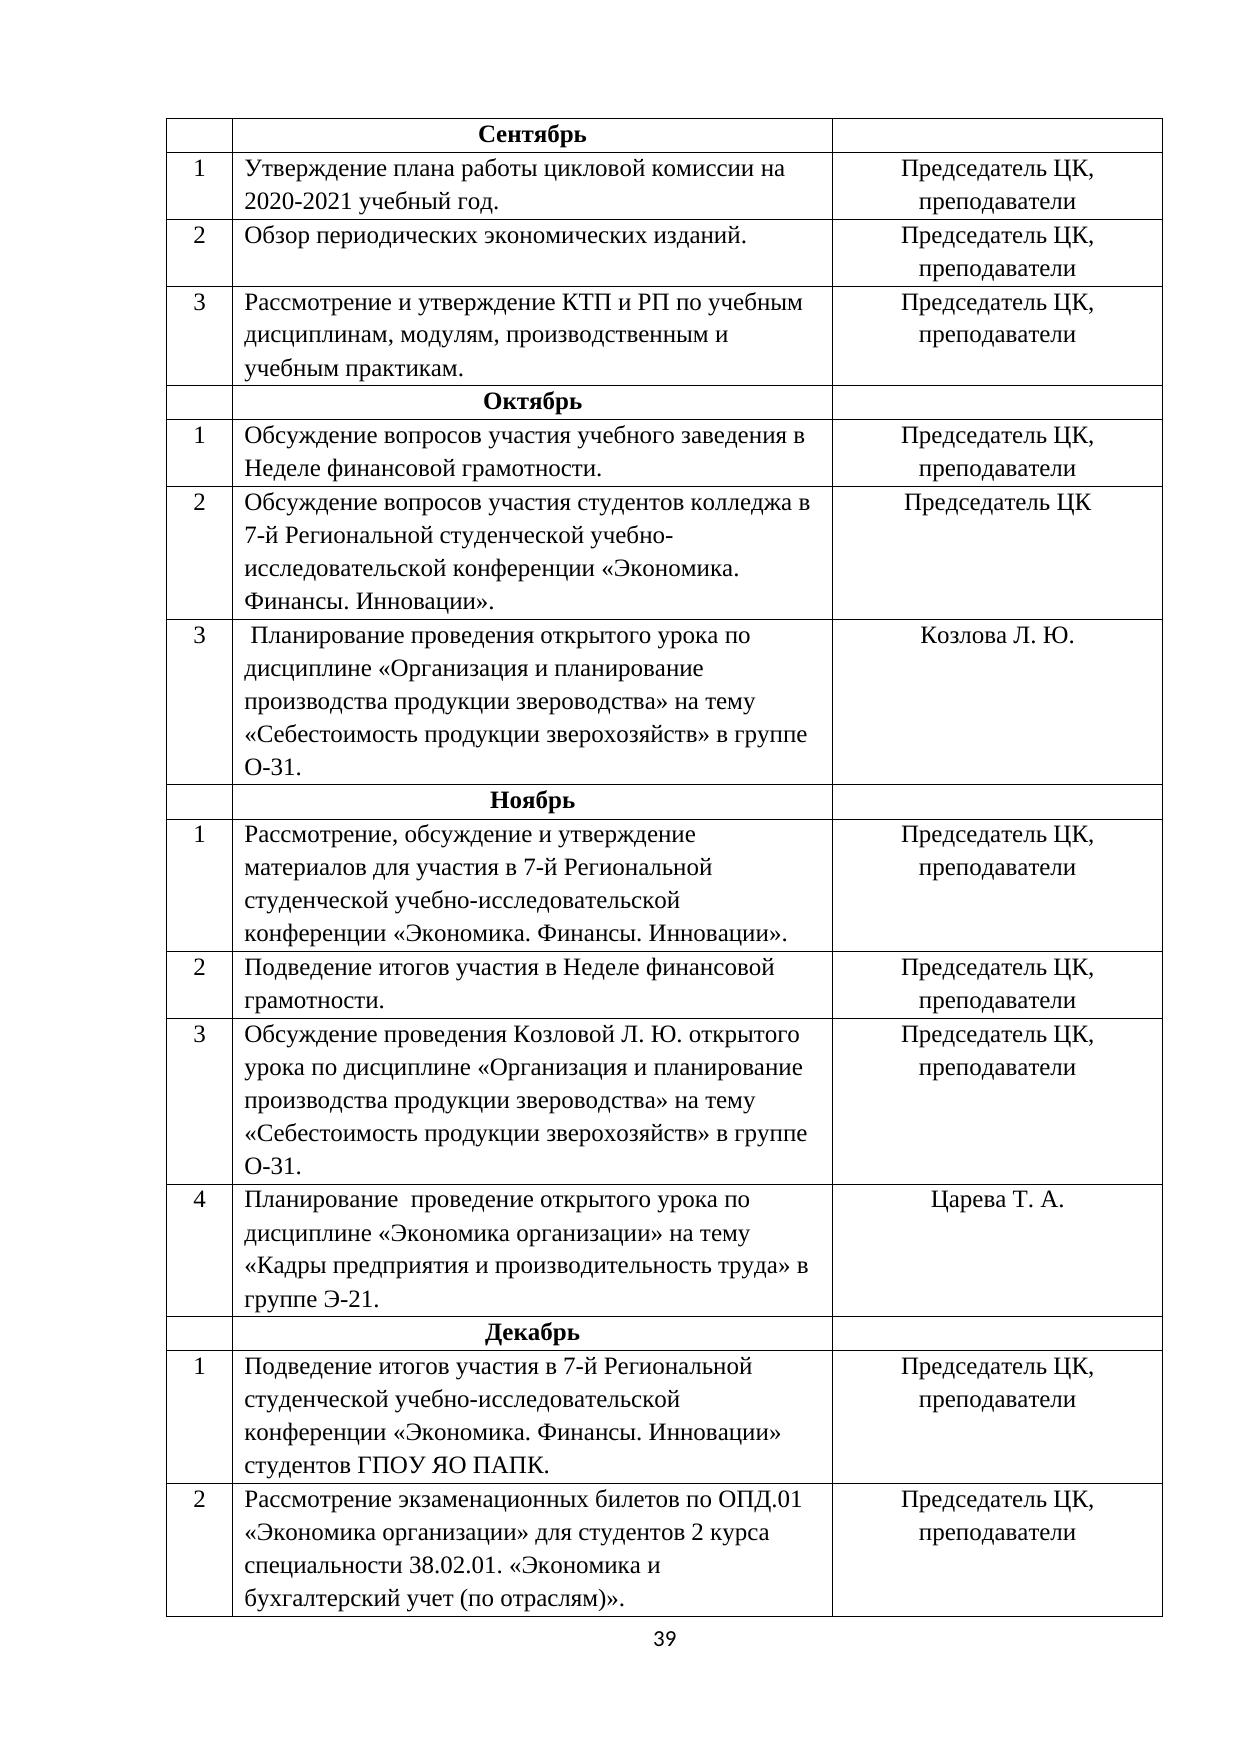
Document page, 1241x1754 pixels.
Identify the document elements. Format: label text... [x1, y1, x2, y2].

table_cell 3 [167, 1019, 232, 1183]
table_cell Председатель ЦК, преподаватели [833, 153, 1162, 219]
table_cell Председатель ЦК, преподаватели [833, 820, 1162, 951]
table_cell 2 [167, 220, 232, 286]
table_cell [833, 1484, 1162, 1616]
table_cell Ноябрь [233, 785, 832, 818]
table_cell [167, 1317, 232, 1350]
table_cell [833, 1317, 1162, 1350]
table_cell Председатель ЦК [833, 487, 1162, 619]
table_cell 1 [167, 820, 232, 951]
table_cell 3 [167, 287, 232, 385]
table_cell Планирование проведение открытого урока по дисциплине «Экономика организации» на тему «Кадры предприятия и производительность труда» в группе Э-21. [233, 1185, 832, 1316]
table_cell Декабрь [233, 1317, 832, 1350]
table_cell Обзор периодических экономических изданий. [233, 220, 832, 286]
table_cell Обсуждение вопросов участия учебного заведения в Неделе финансовой грамотности. [233, 420, 832, 486]
table_cell Обсуждение вопросов участия студентов колледжа в 7-й Региональной студенческой учебно-исследовательской конференции «Экономика. Финансы. Инновации». [233, 487, 832, 619]
table_cell Обсуждение проведения Козловой Л. Ю. открытого урока по дисциплине «Организация и планирование производства продукции звероводства» на тему «Себестоимость продукции зверохозяйств» в группе О-31. [233, 1019, 832, 1183]
table_cell 2 [167, 952, 232, 1018]
table_cell [167, 119, 232, 152]
table_cell 2 [167, 487, 232, 619]
table_cell Подведение итогов участия в Неделе финансовой грамотности. [233, 952, 832, 1018]
table_cell Рассмотрение и утверждение КТП и РП по учебным дисциплинам, модулям, производственным и учебным практикам. [233, 287, 832, 385]
table_cell 3 [167, 620, 232, 784]
table_cell Подведение итогов участия в 7-й Региональной студенческой учебно-исследовательской конференции «Экономика. Финансы. Инновации» студентов ГПОУ ЯО ПАПК. [233, 1351, 832, 1483]
table_cell Председатель ЦК, преподаватели [833, 952, 1162, 1018]
table_cell [833, 785, 1162, 818]
table_cell Председатель ЦК, преподаватели [833, 1351, 1162, 1483]
table_cell 2 [167, 1484, 232, 1616]
table_cell Председатель ЦК, преподаватели [833, 420, 1162, 486]
table_cell 1 [167, 420, 232, 486]
table_cell [167, 785, 232, 818]
table_cell [833, 386, 1162, 419]
table_cell Сентябрь [233, 119, 832, 152]
table_cell 4 [167, 1185, 232, 1316]
table_cell Планирование проведения открытого урока по дисциплине «Организация и планирование производства продукции звероводства» на тему «Себестоимость продукции зверохозяйств» в группе О-31. [233, 620, 832, 784]
table_cell Козлова Л. Ю. [833, 620, 1162, 784]
table_cell Рассмотрение экзаменационных билетов по ОПД.01 «Экономика организации» для студентов 2 курса специальности 38.02.01. «Экономика и бухгалтерский учет (по отраслям)». [233, 1484, 832, 1616]
table_cell 1 [167, 153, 232, 219]
table_cell Утверждение плана работы цикловой комиссии на 2020-2021 учебный год. [233, 153, 832, 219]
table_cell [167, 386, 232, 419]
table_cell Царева Т. А. [833, 1185, 1162, 1316]
table_cell Октябрь [233, 386, 832, 419]
table_cell Председатель ЦК, преподаватели [833, 220, 1162, 286]
table_cell Рассмотрение, обсуждение и утверждение материалов для участия в 7-й Региональной студенческой учебно-исследовательской конференции «Экономика. Финансы. Инновации». [233, 820, 832, 951]
table_cell 1 [167, 1351, 232, 1483]
table_cell Председатель ЦК, преподаватели [833, 287, 1162, 385]
table_cell Председатель ЦК, преподаватели [833, 1019, 1162, 1183]
table_cell [833, 119, 1162, 152]
